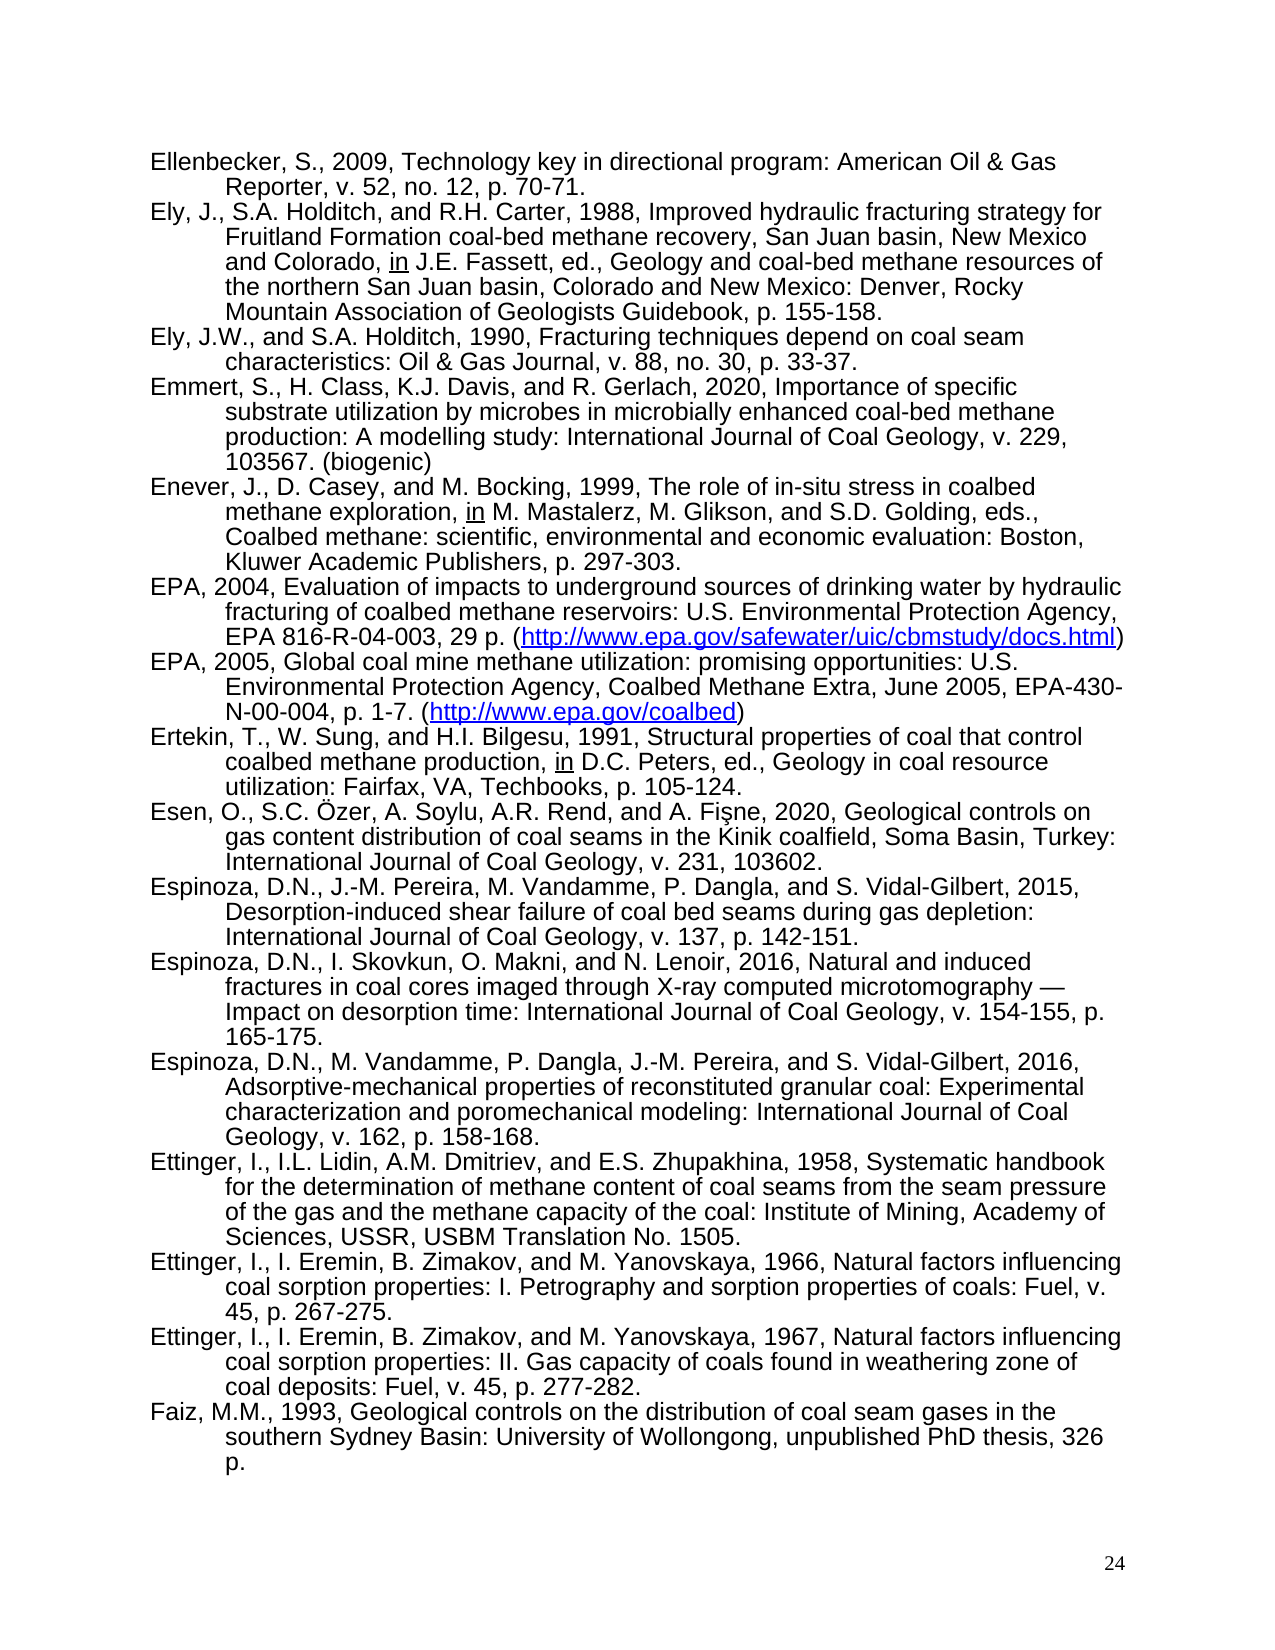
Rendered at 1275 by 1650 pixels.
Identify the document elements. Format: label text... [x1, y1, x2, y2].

text Ely, J.W., and S.A. Holditch, 1990, Fracturing techniques depend on coal seam characteristics: Oil & Gas Journal, v. 88, no. 30, p. 33-37. [150, 325, 1125, 375]
text Espinoza, D.N., J.-M. Pereira, M. Vandamme, P. Dangla, and S. Vidal-Gilbert, 2015, Desorption-induced shear failure of coal bed seams during gas depletion: International Journal of Coal Geology, v. 137, p. 142-151. [150, 875, 1125, 950]
text Emmert, S., H. Class, K.J. Davis, and R. Gerlach, 2020, Importance of specific substrate utilization by microbes in microbially enhanced coal-bed methane production: A modelling study: International Journal of Coal Geology, v. 229, 103567. (biogenic) [150, 375, 1125, 475]
text Espinoza, D.N., M. Vandamme, P. Dangla, J.-M. Pereira, and S. Vidal-Gilbert, 2016, Adsorptive-mechanical properties of reconstituted granular coal: Experimental characterization and poromechanical modeling: International Journal of Coal Geology, v. 162, p. 158-168. [150, 1050, 1125, 1150]
text Espinoza, D.N., I. Skovkun, O. Makni, and N. Lenoir, 2016, Natural and induced fractures in coal cores imaged through X-ray computed microtomography — Impact on desorption time: International Journal of Coal Geology, v. 154-155, p. 165-175. [150, 950, 1125, 1050]
text Enever, J., D. Casey, and M. Bocking, 1999, The role of in-situ stress in coalbed methane exploration, in M. Mastalerz, M. Glikson, and S.D. Golding, eds., Coalbed methane: scientific, environmental and economic evaluation: Boston, Kluwer Academic Publishers, p. 297-303. [150, 475, 1125, 575]
text Ettinger, , I. Eremin, B. Zimakov, and M. Yanovskaya, 1967, Natural factors influencing coal sorption properties: II. Gas capacity of coals found in weathering zone of coal deposits: Fuel, v. 45, p. 277-282. [150, 1325, 1125, 1400]
text EPA, 2005, Global coal mine methane utilization: promising opportunities: U.S. Environmental Protection Agency, Coalbed Methane Extra, June 2005, EPA-430-N-00-004, p. 1-7. (http://www.epa.gov/coalbed) [150, 650, 1125, 725]
text EPA, 2004, Evaluation of impacts to underground sources of drinking water by hydraulic fracturing of coalbed methane reservoirs: U.S. Environmental Protection Agency, EPA 816-R-04-003, 29 p. (http://www.epa.gov/safewater/uic/cbmstudy/docs.html) [150, 575, 1125, 650]
text Ettinger, I., I.L. Lidin, A.M. Dmitriev, and E.S. Zhupakhina, 1958, Systematic handbook for the determination of methane content of coal seams from the seam pressure of the gas and the methane capacity of the coal: of , , USBM Translation No. 1505. [150, 1150, 1125, 1250]
text Ely, J., S.A. Holditch, and R.H. Carter, 1988, Improved hydraulic fracturing strategy for Fruitland Formation coal-bed methane recovery, San Juan basin, New Mexico and Colorado, in J.E. Fassett, ed., Geology and coal-bed methane resources of the northern San Juan basin, Colorado and New Mexico: Denver, Rocky Mountain Association of Geologists Guidebook, p. 155-158. [150, 200, 1125, 325]
text Faiz, M.M., 1993, Geological controls on the distribution of coal seam gases in the southern : , unpublished PhD thesis, 326 p. [150, 1400, 1125, 1475]
text Ettinger, , I. Eremin, B. Zimakov, and M. Yanovskaya, 1966, Natural factors influencing coal sorption properties: I. Petrography and sorption properties of coals: Fuel, v. 45, p. 267-275. [150, 1250, 1125, 1325]
text Ertekin, T., W. Sung, and H.I. Bilgesu, 1991, Structural properties of coal that control coalbed methane production, in D.C. Peters, ed., Geology in coal resource utilization: , Techbooks, p. 105-124. [150, 725, 1125, 800]
text Esen, O., S.C. Özer, A. Soylu, A.R. Rend, and A. Fişne, 2020, Geological controls on gas content distribution of coal seams in the Kinik coalfield, Soma Basin, Turkey: International Journal of Coal Geology, v. 231, 103602. [150, 800, 1125, 875]
text Ellenbecker, S., 2009, Technology key in directional program: American Oil & Gas Reporter, v. 52, no. 12, p. 70-71. [150, 150, 1125, 200]
